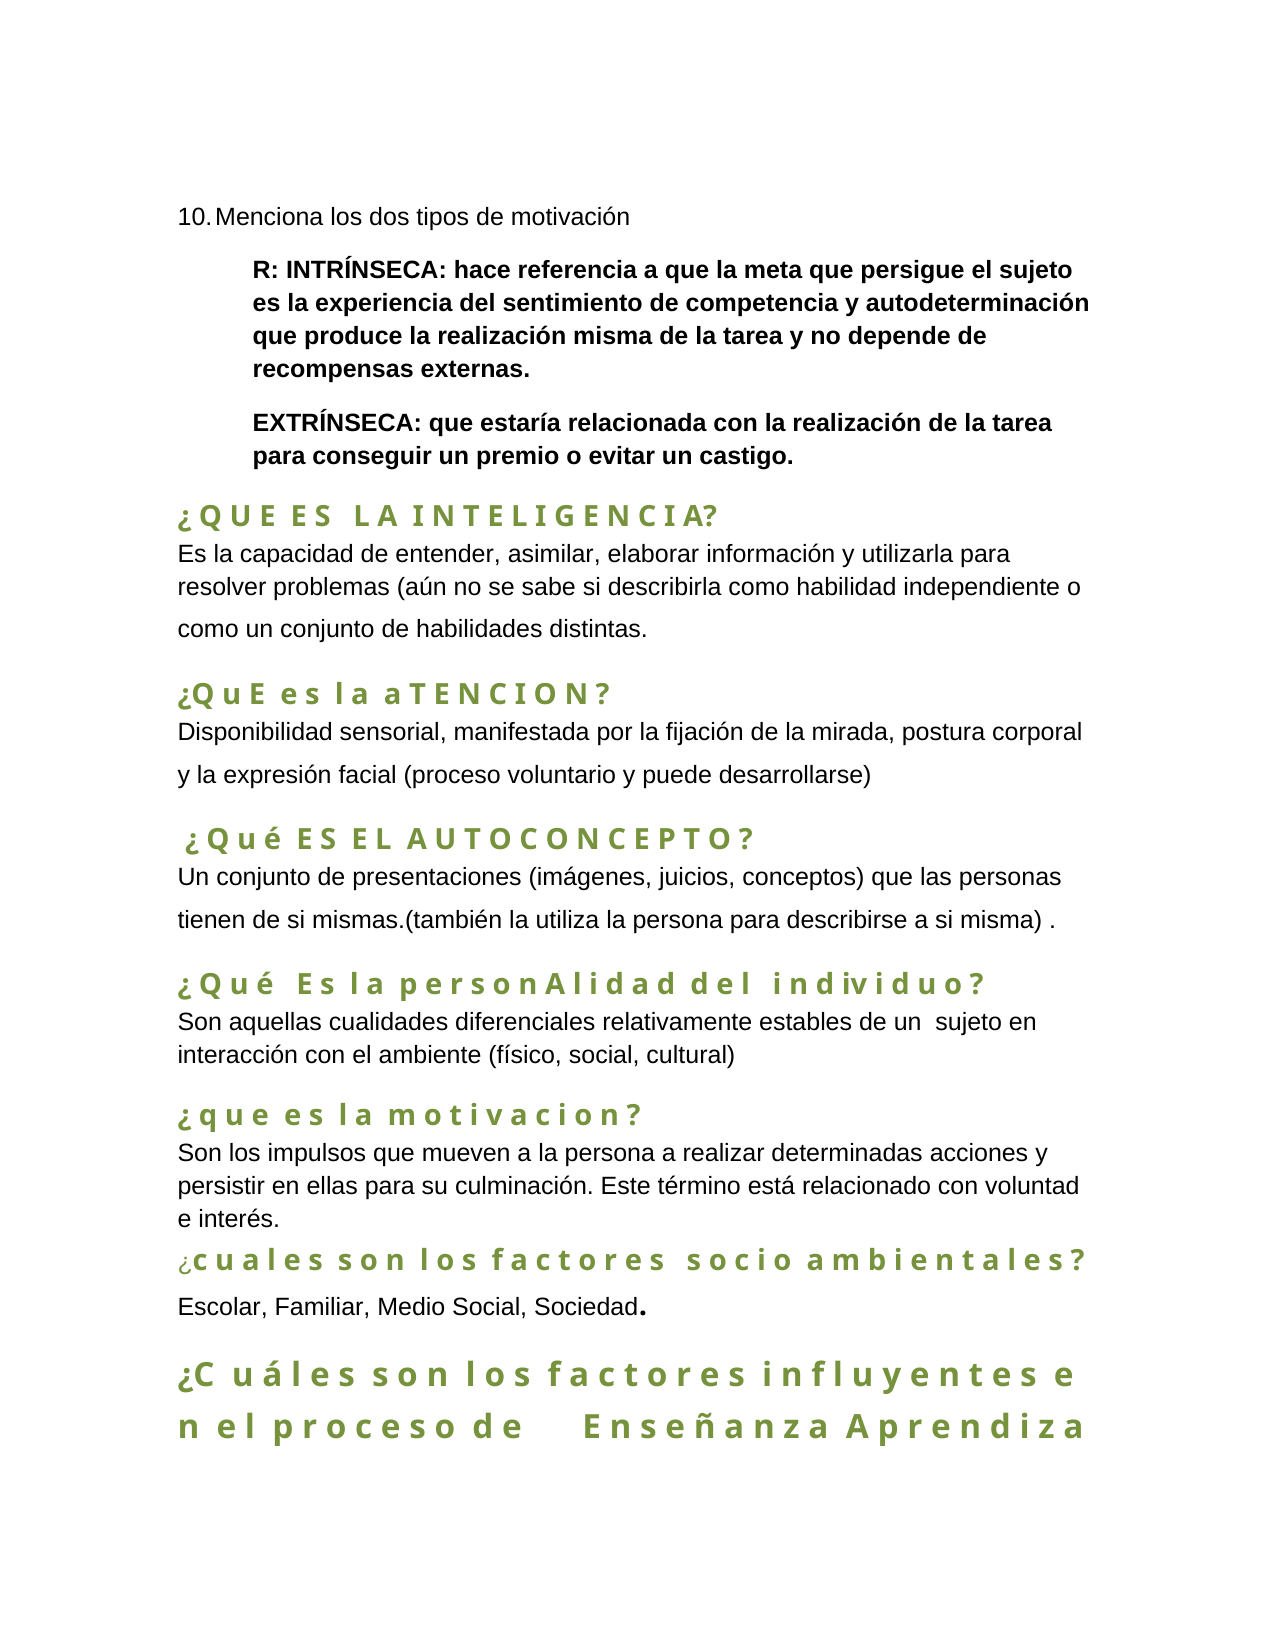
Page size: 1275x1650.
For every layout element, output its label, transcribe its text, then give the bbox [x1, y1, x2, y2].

text ¿Q u E e s l a a T E N C I O N ? Disponibilidad sensorial, manifestada por la fijación de la mirada, postura corporal y la expresión facial (proceso voluntario y puede desarrollarse) [177, 673, 1098, 792]
text ¿ q u e e s l a m o t i v a c i o n ? Son los impulsos que mueven a la persona a realizar determinadas acciones y persistir en ellas para su culminación. Este término está relacionado con voluntad e interés. ¿c u a l e s s o n l o s f a c t o r e s s o c i o a m b i e n t a l e s ? Escolar, Familiar, Medio Social, Sociedad. [177, 1094, 1098, 1324]
text R: INTRÍNSECA: hace referencia a que la meta que persigue el sujeto es la experiencia del sentimiento de competencia y autodeterminación que produce la realización misma de la tarea y no depende de recompensas externas. [252, 255, 1098, 383]
text ¿ Q u é E S E L A U T O C O N C E P T O ? Un conjunto de presentaciones (imágenes, juicios, conceptos) que las personas tienen de si mismas.(también la utiliza la persona para describirse a si misma) . [177, 818, 1098, 937]
text ¿ Q u é E s l a p e r s o n A l i d a d d e l i n d iv i d u o ? Son aquellas cualidades diferenciales relativamente estables de un sujeto en interacción con el ambiente (físico, social, cultural) [177, 963, 1098, 1069]
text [177, 1351, 1098, 1449]
text EXTRÍNSECA: que estaría relacionada con la realización de la tarea para conseguir un premio o evitar un castigo. [252, 408, 1098, 470]
text ¿ Q U E E S L A I N T E L I G E N C I A? Es la capacidad de entender, asimilar, elaborar información y utilizarla para resolver problemas (aún no se sabe si describirla como habilidad independiente o como un conjunto de habilidades distintas. [177, 495, 1098, 646]
list Menciona los dos tipos de motivación [177, 201, 1098, 230]
